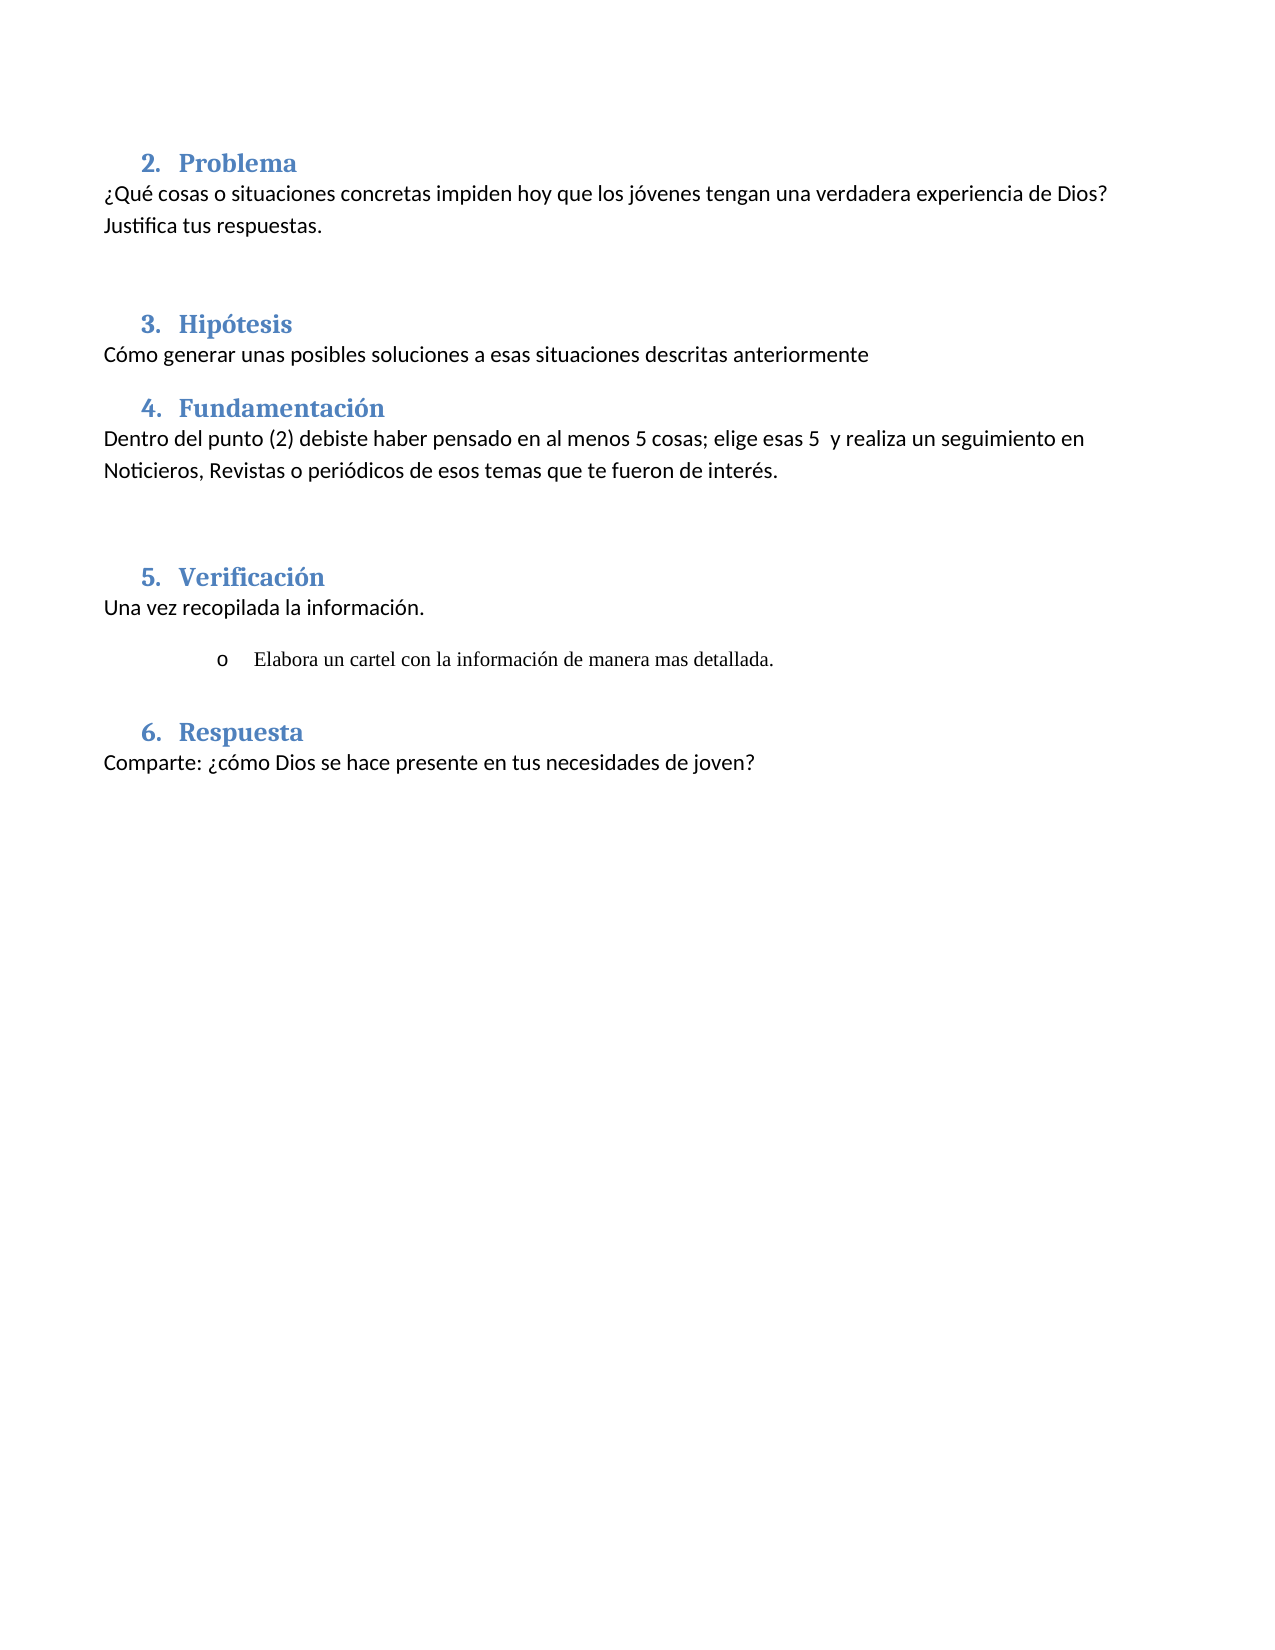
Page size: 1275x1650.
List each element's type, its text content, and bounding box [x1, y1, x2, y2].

list Elabora un cartel con la información de manera mas detallada. [216, 647, 1181, 672]
text ¿Qué cosas o situaciones concretas impiden hoy que los jóvenes tengan una verdadera experiencia de Dios? Justifica tus respuestas. [103, 179, 1181, 239]
subtitle Problema [141, 148, 1181, 179]
text Dentro del punto (2) debiste haber pensado en al menos 5 cosas; elige esas 5 y realiza un seguimiento en Noticieros, Revistas o periódicos de esos temas que te fueron de interés. [103, 424, 1181, 484]
subtitle Respuesta [141, 717, 1181, 748]
subtitle Hipótesis [141, 309, 1181, 340]
subtitle Verificación [141, 562, 1181, 593]
text Cómo generar unas posibles soluciones a esas situaciones descritas anteriormente [103, 340, 1181, 368]
text Una vez recopilada la información. [103, 593, 1181, 622]
text Comparte: ¿cómo Dios se hace presente en tus necesidades de joven? [103, 748, 1181, 776]
subtitle Fundamentación [141, 393, 1181, 424]
